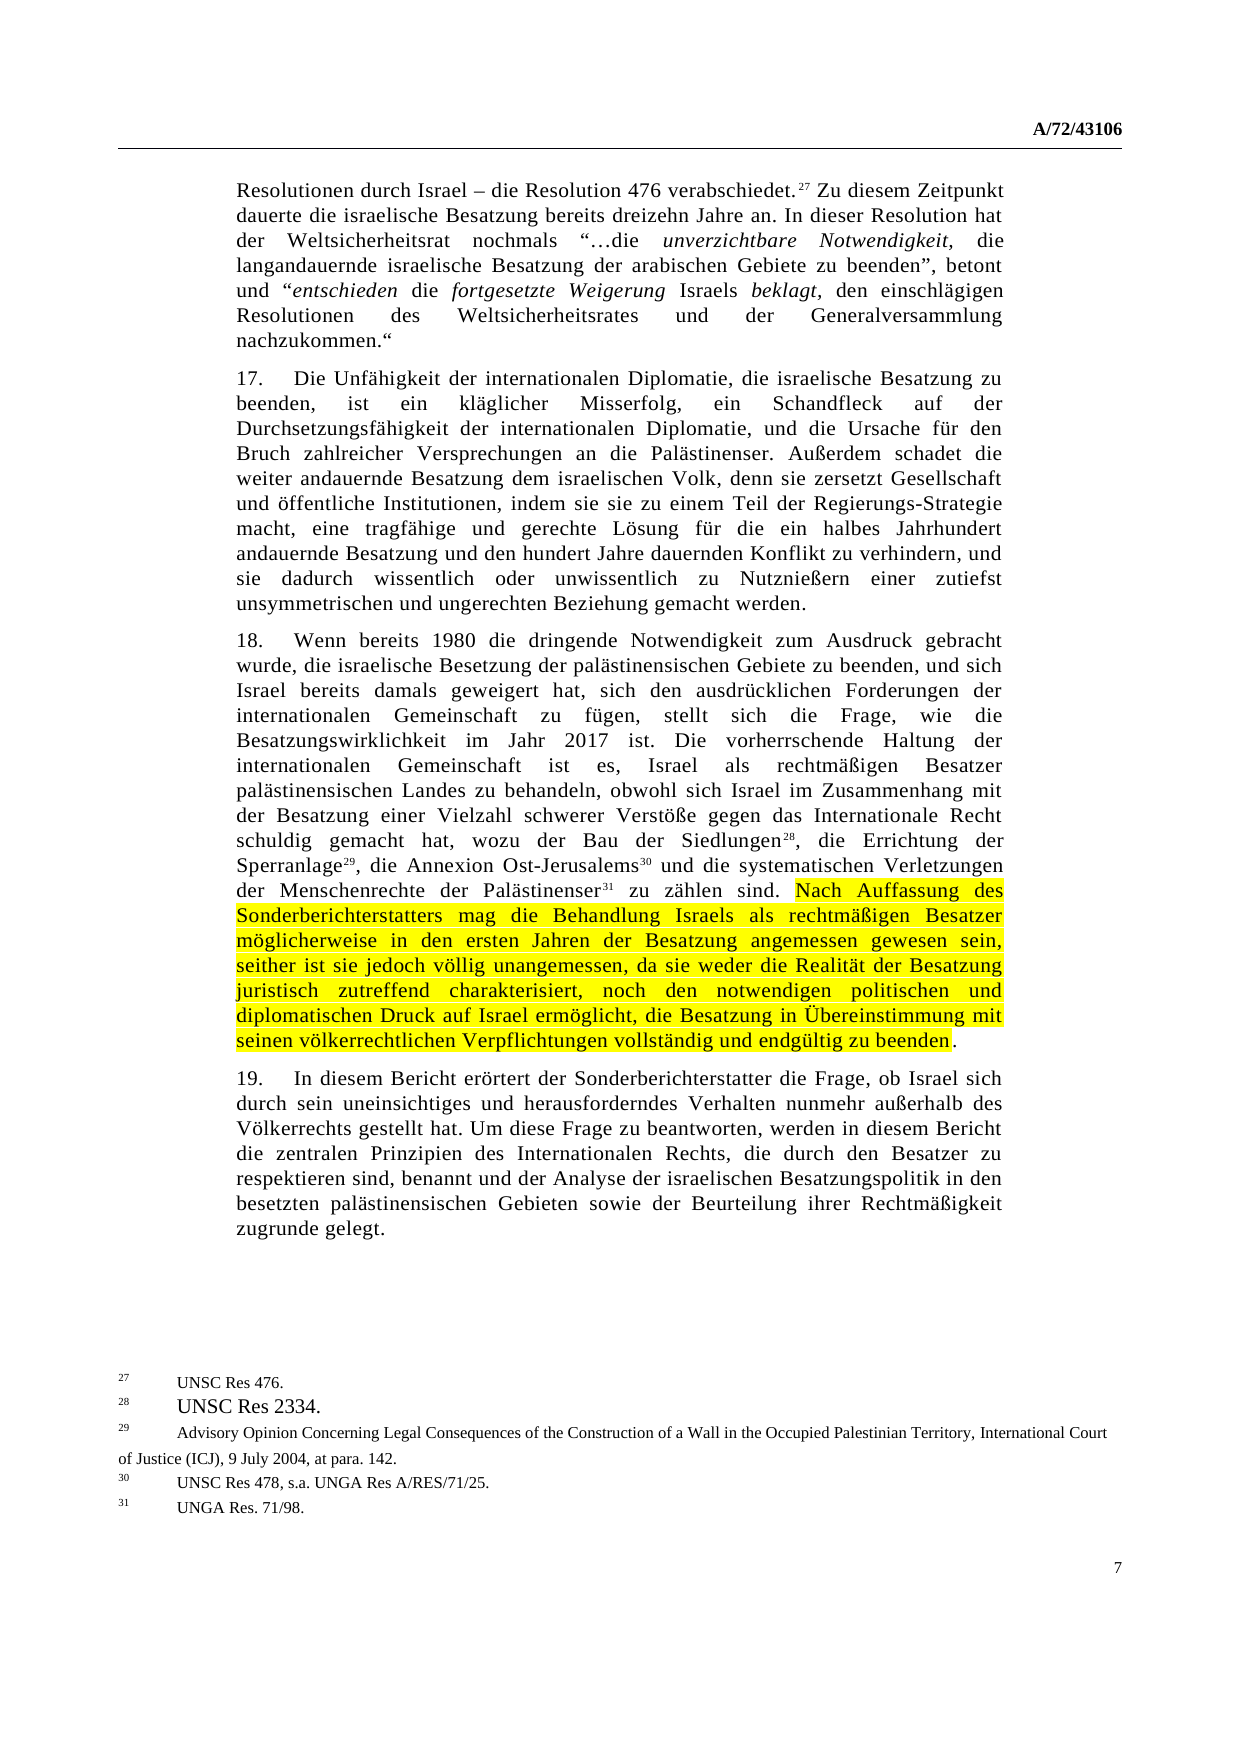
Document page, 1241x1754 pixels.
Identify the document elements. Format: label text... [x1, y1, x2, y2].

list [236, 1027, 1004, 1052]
list In diesem Bericht erörtert der Sonderberichterstatter die Frage, ob Israel sich durch sein uneinsichtiges und herausforderndes Verhalten nunmehr außerhalb des Völkerrechts gestellt hat. Um diese Frage zu beantworten, werden in diesem Bericht die zentralen Prinzipien des Internationalen Rechts, die durch den Besatzer zu respektieren sind, benannt und der Analyse der israelischen Besatzungspolitik in den besetzten palästinensischen Gebieten sowie der Beurteilung ihrer Rechtmäßigkeit zugrunde gelegt. [236, 1065, 1004, 1240]
list Mit den Resolutionen, die im Jahr 2016 vom Weltsicherheitsrat und der Generalversammlung der UN verabschiedet wurden, hat die internationale Gemeinschaft nicht zum ersten Mal die Beendigung der israelischen Besatzung gefordert. Vor 37 Jahren, im Juni 1980, hat der Weltsicherheitsrat – ernsthaft alarmiert durch die Dauer und Härte der Besatzung und die Missachtung früherer Resolutionen durch Israel – die Resolution 476 verabschiedet. Zu diesem Zeitpunkt dauerte die israelische Besatzung bereits dreizehn Jahre an. In dieser Resolution hat der Weltsicherheitsrat nochmals “…die unverzichtbare Notwendigkeit, die langandauernde israelische Besatzung der arabischen Gebiete zu beenden”, betont und “entschieden die fortgesetzte Weigerung Israels beklagt, den einschlägigen Resolutionen des Weltsicherheitsrates und der Generalversammlung nachzukommen.“ [236, 177, 1004, 352]
list Wenn bereits 1980 die dringende Notwendigkeit zum Ausdruck gebracht wurde, die israelische Besetzung der palästinensischen Gebiete zu beenden, und sich Israel bereits damals geweigert hat, sich den ausdrücklichen Forderungen der internationalen Gemeinschaft zu fügen, stellt sich die Frage, wie die Besatzungswirklichkeit im Jahr 2017 ist. Die vorherrschende Haltung der internationalen Gemeinschaft ist es, Israel als rechtmäßigen Besatzer palästinensischen Landes zu behandeln, obwohl sich Israel im Zusammenhang mit der Besatzung einer Vielzahl schwerer Verstöße gegen das Internationale Recht schuldig gemacht hat, wozu der Bau der Siedlungen, die Errichtung der Sperranlage, die Annexion Ost-Jerusalems und die systematischen Verletzungen der Menschenrechte der Palästinenser zu zählen sind. Nach Auffassung des Sonderberichterstatters mag die Behandlung Israels als rechtmäßigen Besatzer möglicherweise in den ersten Jahren der Besatzung angemessen gewesen sein, seither ist sie jedoch völlig unangemessen, da sie weder die Realität der Besatzung juristisch zutreffend charakterisiert, noch den notwendigen politischen und diplomatischen Druck auf Israel ermöglicht, die Besatzung in Übereinstimmung mit seinen völkerrechtlichen Verpflichtungen vollständig und endgültig zu beenden. [236, 627, 1004, 903]
list Die Unfähigkeit der internationalen Diplomatie, die israelische Besatzung zu beenden, ist ein kläglicher Misserfolg, ein Schandfleck auf der Durchsetzungsfähigkeit der internationalen Diplomatie, und die Ursache für den Bruch zahlreicher Versprechungen an die Palästinenser. Außerdem schadet die weiter andauernde Besatzung dem israelischen Volk, denn sie zersetzt Gesellschaft und öffentliche Institutionen, indem sie sie zu einem Teil der Regierungs-Strategie macht, eine tragfähige und gerechte Lösung für die ein halbes Jahrhundert andauernde Besatzung und den hundert Jahre dauernden Konflikt zu verhindern, und sie dadurch wissentlich oder unwissentlich zu Nutznießern einer zutiefst unsymmetrischen und ungerechten Beziehung gemacht werden. [236, 365, 1004, 615]
